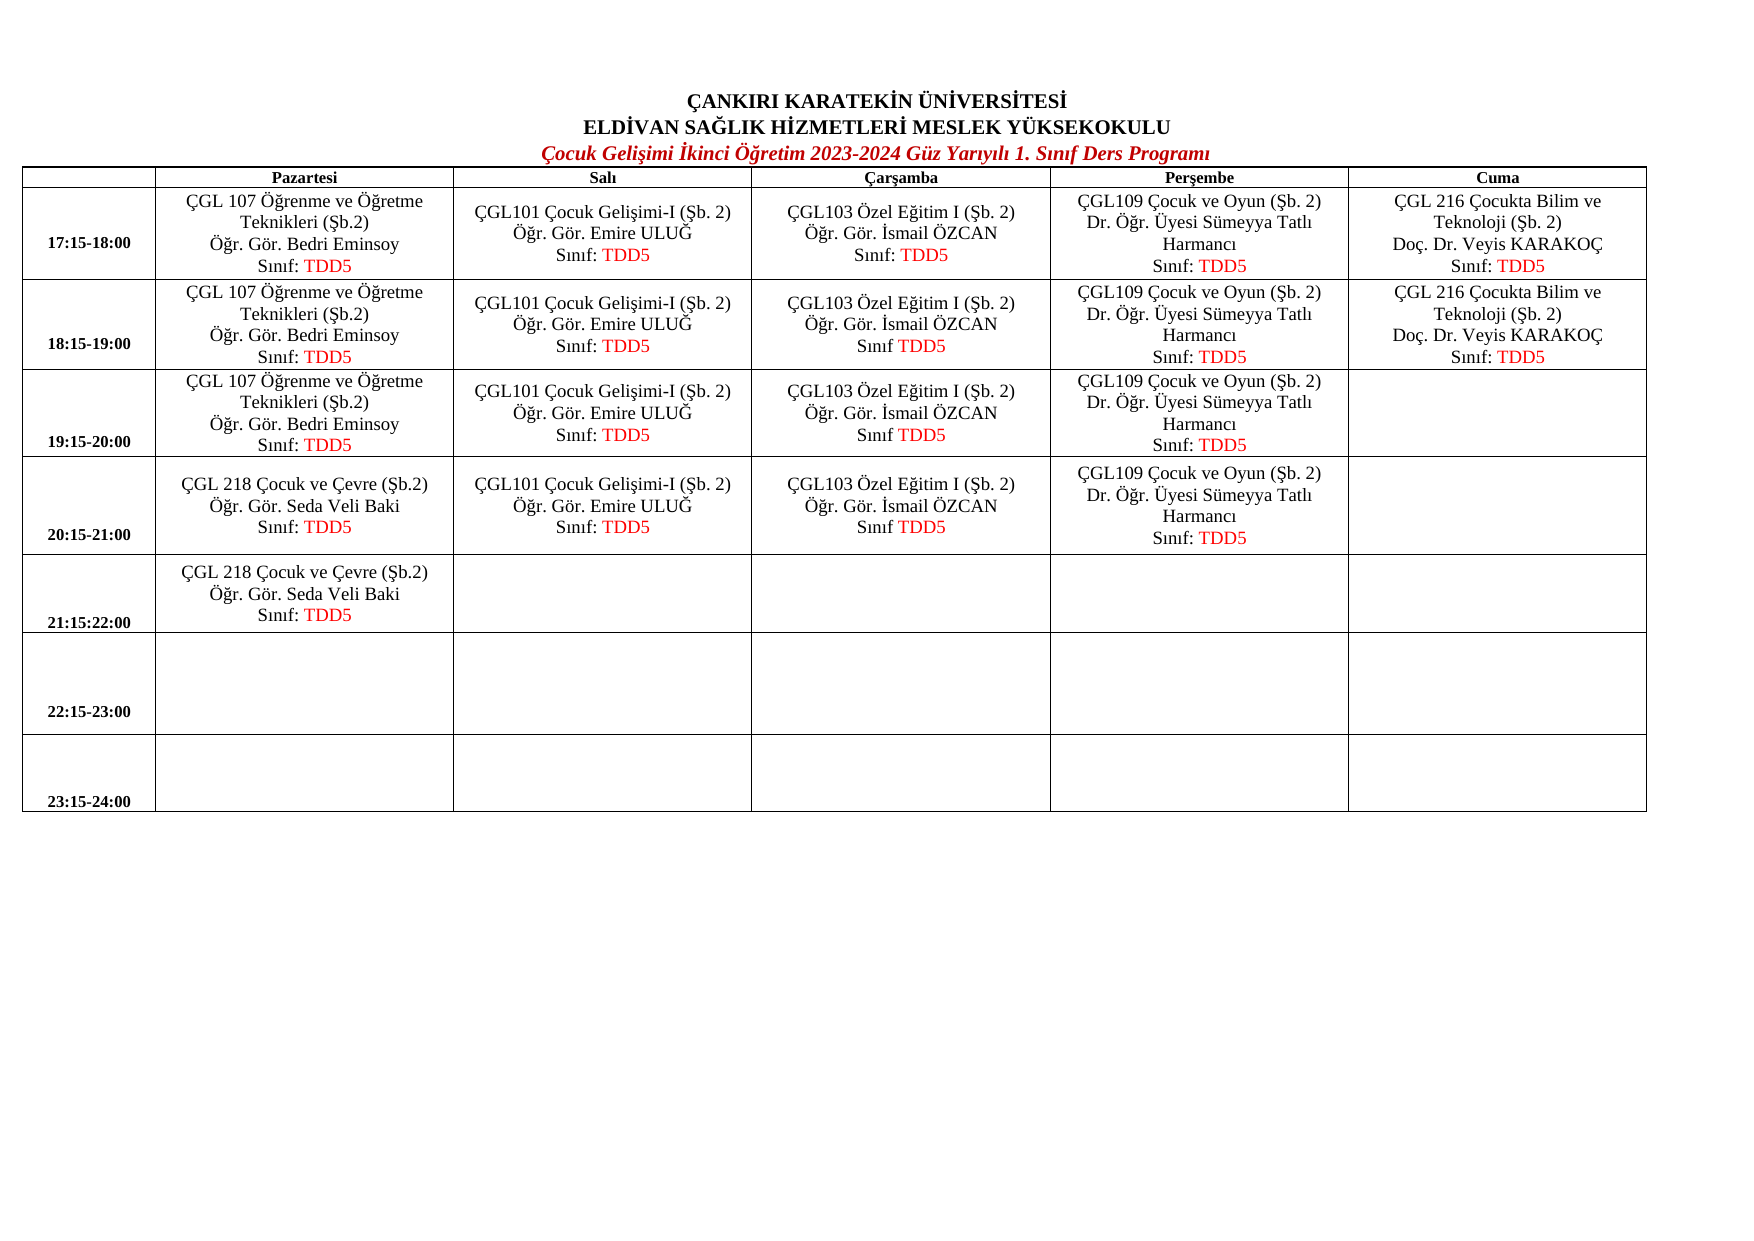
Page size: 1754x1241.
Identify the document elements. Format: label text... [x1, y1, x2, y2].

table_cell [1349, 633, 1646, 733]
table_cell [1349, 457, 1646, 554]
table_cell [156, 633, 453, 733]
table_cell [454, 633, 751, 733]
table_cell 22:15-23:00 [23, 633, 155, 733]
table_cell ÇGL 107 Öğrenme ve Öğretme Teknikleri (Şb.2) Öğr. Gör. Bedri Eminsoy Sınıf: TDD5 [156, 370, 453, 456]
table_cell ÇGL103 Özel Eğitim I (Şb. 2) Öğr. Gör. İsmail ÖZCAN Sınıf TDD5 [752, 457, 1050, 554]
table_cell [1051, 735, 1348, 811]
table_cell ÇGL 216 Çocukta Bilim ve Teknoloji (Şb. 2) Doç. Dr. Veyis KARAKOÇ Sınıf: TDD5 [1349, 280, 1646, 369]
table_cell 18:15-19:00 [23, 280, 155, 369]
table_cell ÇGL 218 Çocuk ve Çevre (Şb.2) Öğr. Gör. Seda Veli Baki Sınıf: TDD5 [156, 457, 453, 554]
table_cell ÇGL101 Çocuk Gelişimi-I (Şb. 2) Öğr. Gör. Emire ULUĞ Sınıf: TDD5 [454, 188, 751, 278]
table_cell ÇGL 107 Öğrenme ve Öğretme Teknikleri (Şb.2) Öğr. Gör. Bedri Eminsoy Sınıf: TDD5 [156, 280, 453, 369]
table_cell 20:15-21:00 [23, 457, 155, 554]
table_cell ÇGL109 Çocuk ve Oyun (Şb. 2) Dr. Öğr. Üyesi Sümeyya Tatlı Harmancı Sınıf: TDD5 [1051, 370, 1348, 456]
table_cell ÇGL 216 Çocukta Bilim ve Teknoloji (Şb. 2) Doç. Dr. Veyis KARAKOÇ Sınıf: TDD5 [1349, 188, 1646, 278]
table_cell ÇGL103 Özel Eğitim I (Şb. 2) Öğr. Gör. İsmail ÖZCAN Sınıf TDD5 [752, 280, 1050, 369]
table_cell ÇGL101 Çocuk Gelişimi-I (Şb. 2) Öğr. Gör. Emire ULUĞ Sınıf: TDD5 [454, 457, 751, 554]
table_cell [1349, 370, 1646, 456]
text ÇANKIRI KARATEKİN ÜNİVERSİTESİ [89, 89, 1665, 113]
table_cell ÇGL109 Çocuk ve Oyun (Şb. 2) Dr. Öğr. Üyesi Sümeyya Tatlı Harmancı Sınıf: TDD5 [1051, 457, 1348, 554]
table_cell [156, 735, 453, 811]
text Çocuk Gelişimi İkinci Öğretim 2023-2024 Güz Yarıyılı 1. Sınıf Ders Programı [89, 141, 1665, 164]
table_cell ÇGL101 Çocuk Gelişimi-I (Şb. 2) Öğr. Gör. Emire ULUĞ Sınıf: TDD5 [454, 370, 751, 456]
table_cell [752, 735, 1050, 811]
table_cell ÇGL 218 Çocuk ve Çevre (Şb.2) Öğr. Gör. Seda Veli Baki Sınıf: TDD5 [156, 555, 453, 632]
table_header Pazartesi [156, 168, 453, 187]
table_cell [752, 555, 1050, 632]
table_header Cuma [1349, 168, 1646, 187]
table_cell 19:15-20:00 [23, 370, 155, 456]
table_cell ÇGL109 Çocuk ve Oyun (Şb. 2) Dr. Öğr. Üyesi Sümeyya Tatlı Harmancı Sınıf: TDD5 [1051, 280, 1348, 369]
table_cell [1349, 555, 1646, 632]
table_header Çarşamba [752, 168, 1050, 187]
table_cell 21:15:22:00 [23, 555, 155, 632]
table_cell ÇGL 107 Öğrenme ve Öğretme Teknikleri (Şb.2) Öğr. Gör. Bedri Eminsoy Sınıf: TDD5 [156, 188, 453, 278]
table_cell [1051, 555, 1348, 632]
text ELDİVAN SAĞLIK HİZMETLERİ MESLEK YÜKSEKOKULU [89, 114, 1665, 139]
table_cell [1051, 633, 1348, 733]
table_header Perşembe [1051, 168, 1348, 187]
table_cell 23:15-24:00 [23, 735, 155, 811]
table_header [23, 168, 155, 187]
table_cell [454, 735, 751, 811]
table_cell ÇGL103 Özel Eğitim I (Şb. 2) Öğr. Gör. İsmail ÖZCAN Sınıf TDD5 [752, 370, 1050, 456]
table_cell [454, 555, 751, 632]
table_cell 17:15-18:00 [23, 188, 155, 278]
table_cell [752, 633, 1050, 733]
table_cell [1349, 735, 1646, 811]
table_cell ÇGL101 Çocuk Gelişimi-I (Şb. 2) Öğr. Gör. Emire ULUĞ Sınıf: TDD5 [454, 280, 751, 369]
table_cell ÇGL109 Çocuk ve Oyun (Şb. 2) Dr. Öğr. Üyesi Sümeyya Tatlı Harmancı Sınıf: TDD5 [1051, 188, 1348, 278]
table_cell ÇGL103 Özel Eğitim I (Şb. 2) Öğr. Gör. İsmail ÖZCAN Sınıf: TDD5 [752, 188, 1050, 278]
table_header Salı [454, 168, 751, 187]
